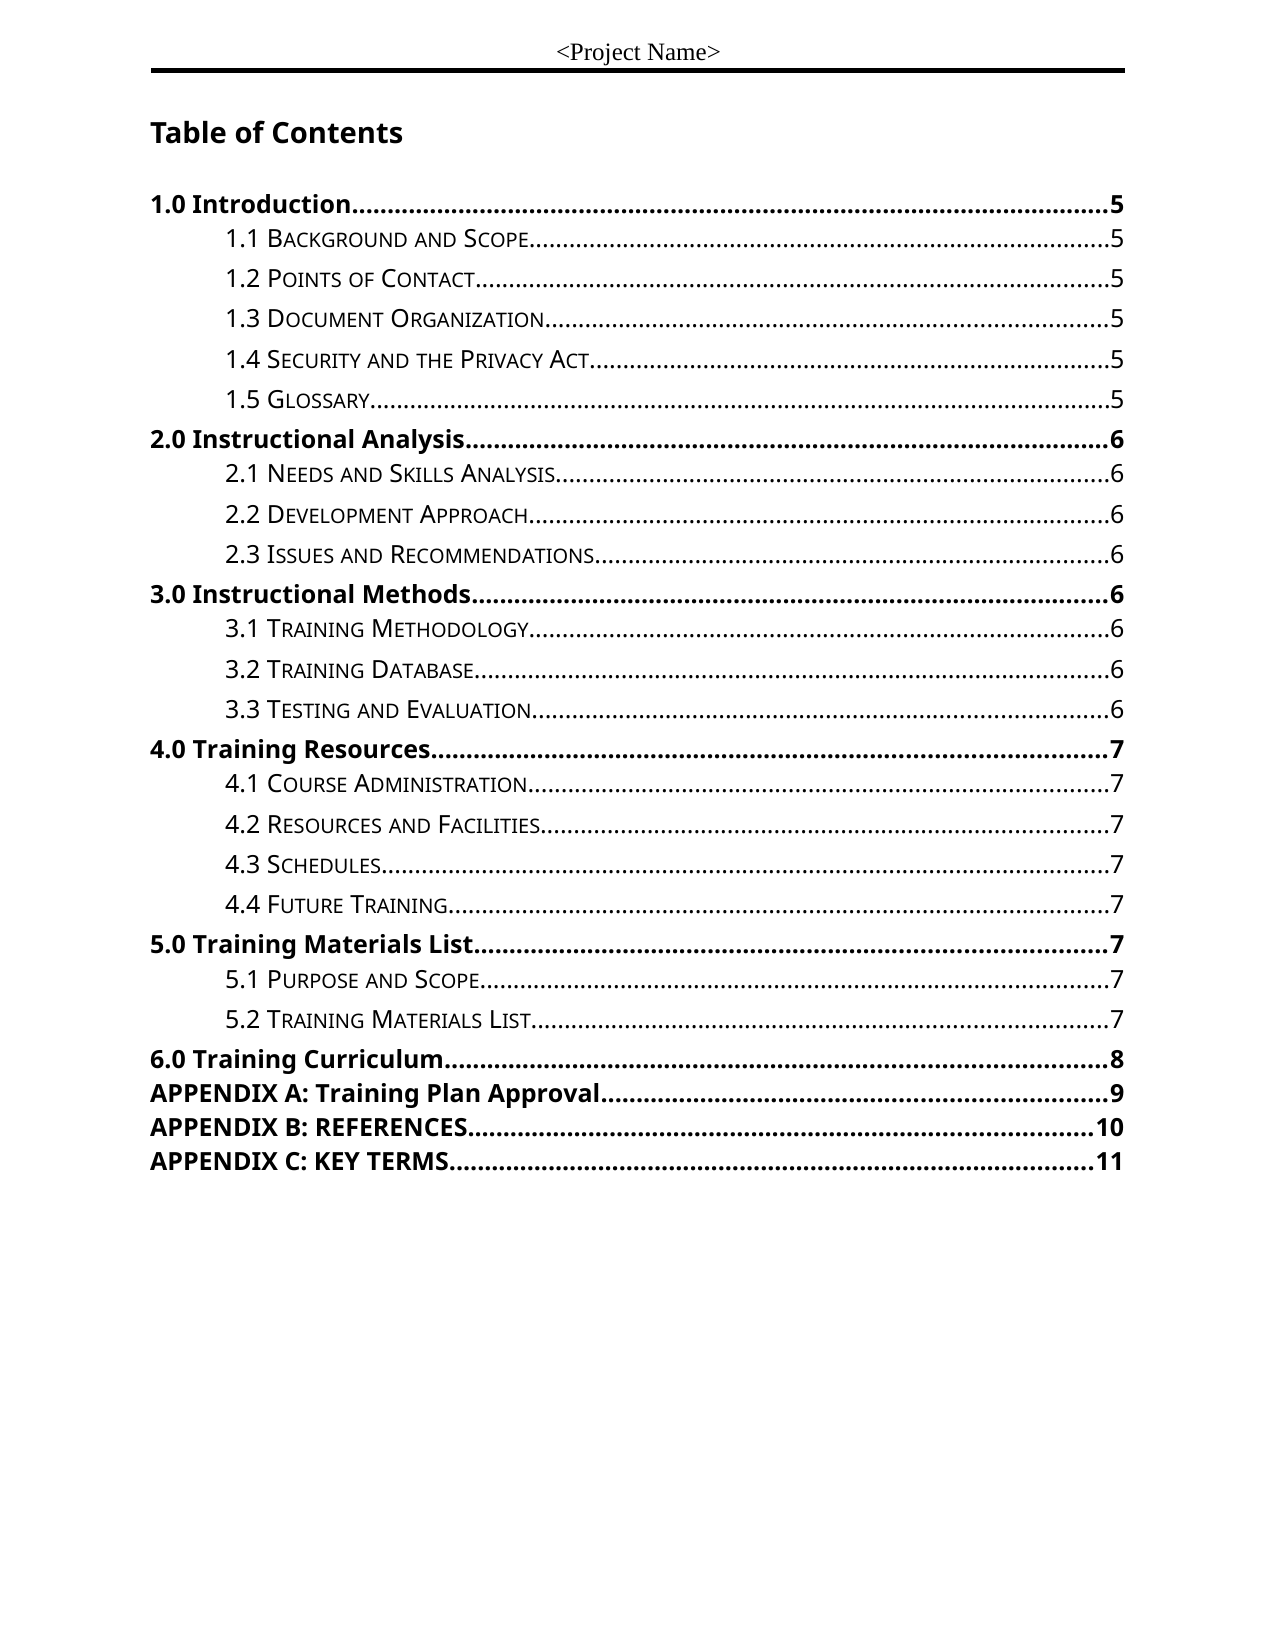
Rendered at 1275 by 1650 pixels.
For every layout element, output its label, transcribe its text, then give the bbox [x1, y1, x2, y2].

text 4.3 Schedules 7 [225, 847, 1125, 881]
text 4.0 Training Resources 7 [150, 732, 1125, 766]
text 4.4 Future Training 7 [225, 887, 1125, 921]
text 1.1 Background and Scope 5 [225, 220, 1125, 254]
text 1.5 Glossary 5 [225, 382, 1125, 416]
text APPENDIX A: Training Plan Approval 9 [150, 1076, 1125, 1110]
text 4.2 Resources and Facilities 7 [225, 806, 1125, 840]
text 1.0 Introduction 5 [150, 186, 1125, 220]
text 2.2 Development Approach 6 [225, 496, 1125, 530]
subtitle Table of Contents [150, 112, 1125, 152]
text 2.3 Issues and Recommendations 6 [225, 537, 1125, 571]
text 4.1 Course Administration 7 [225, 766, 1125, 800]
text 2.1 Needs and Skills Analysis 6 [225, 456, 1125, 490]
text 3.0 Instructional Methods 6 [150, 577, 1125, 611]
text 1.2 Points of Contact 5 [225, 261, 1125, 295]
text 3.3 Testing and Evaluation 6 [225, 692, 1125, 726]
text 2.0 Instructional Analysis 6 [150, 422, 1125, 456]
text APPENDIX B: REFERENCES 10 [150, 1110, 1125, 1144]
text 3.1 Training Methodology 6 [225, 611, 1125, 645]
text 3.2 Training Database 6 [225, 651, 1125, 685]
text 6.0 Training Curriculum 8 [150, 1042, 1125, 1076]
text 5.0 Training Materials List 7 [150, 927, 1125, 961]
text APPENDIX C: KEY TERMS 11 [150, 1144, 1125, 1178]
text 1.4 Security and the Privacy Act 5 [225, 341, 1125, 375]
text 5.1 Purpose and Scope 7 [225, 961, 1125, 995]
text 1.3 Document Organization 5 [225, 301, 1125, 335]
text 5.2 Training Materials List 7 [225, 1002, 1125, 1036]
